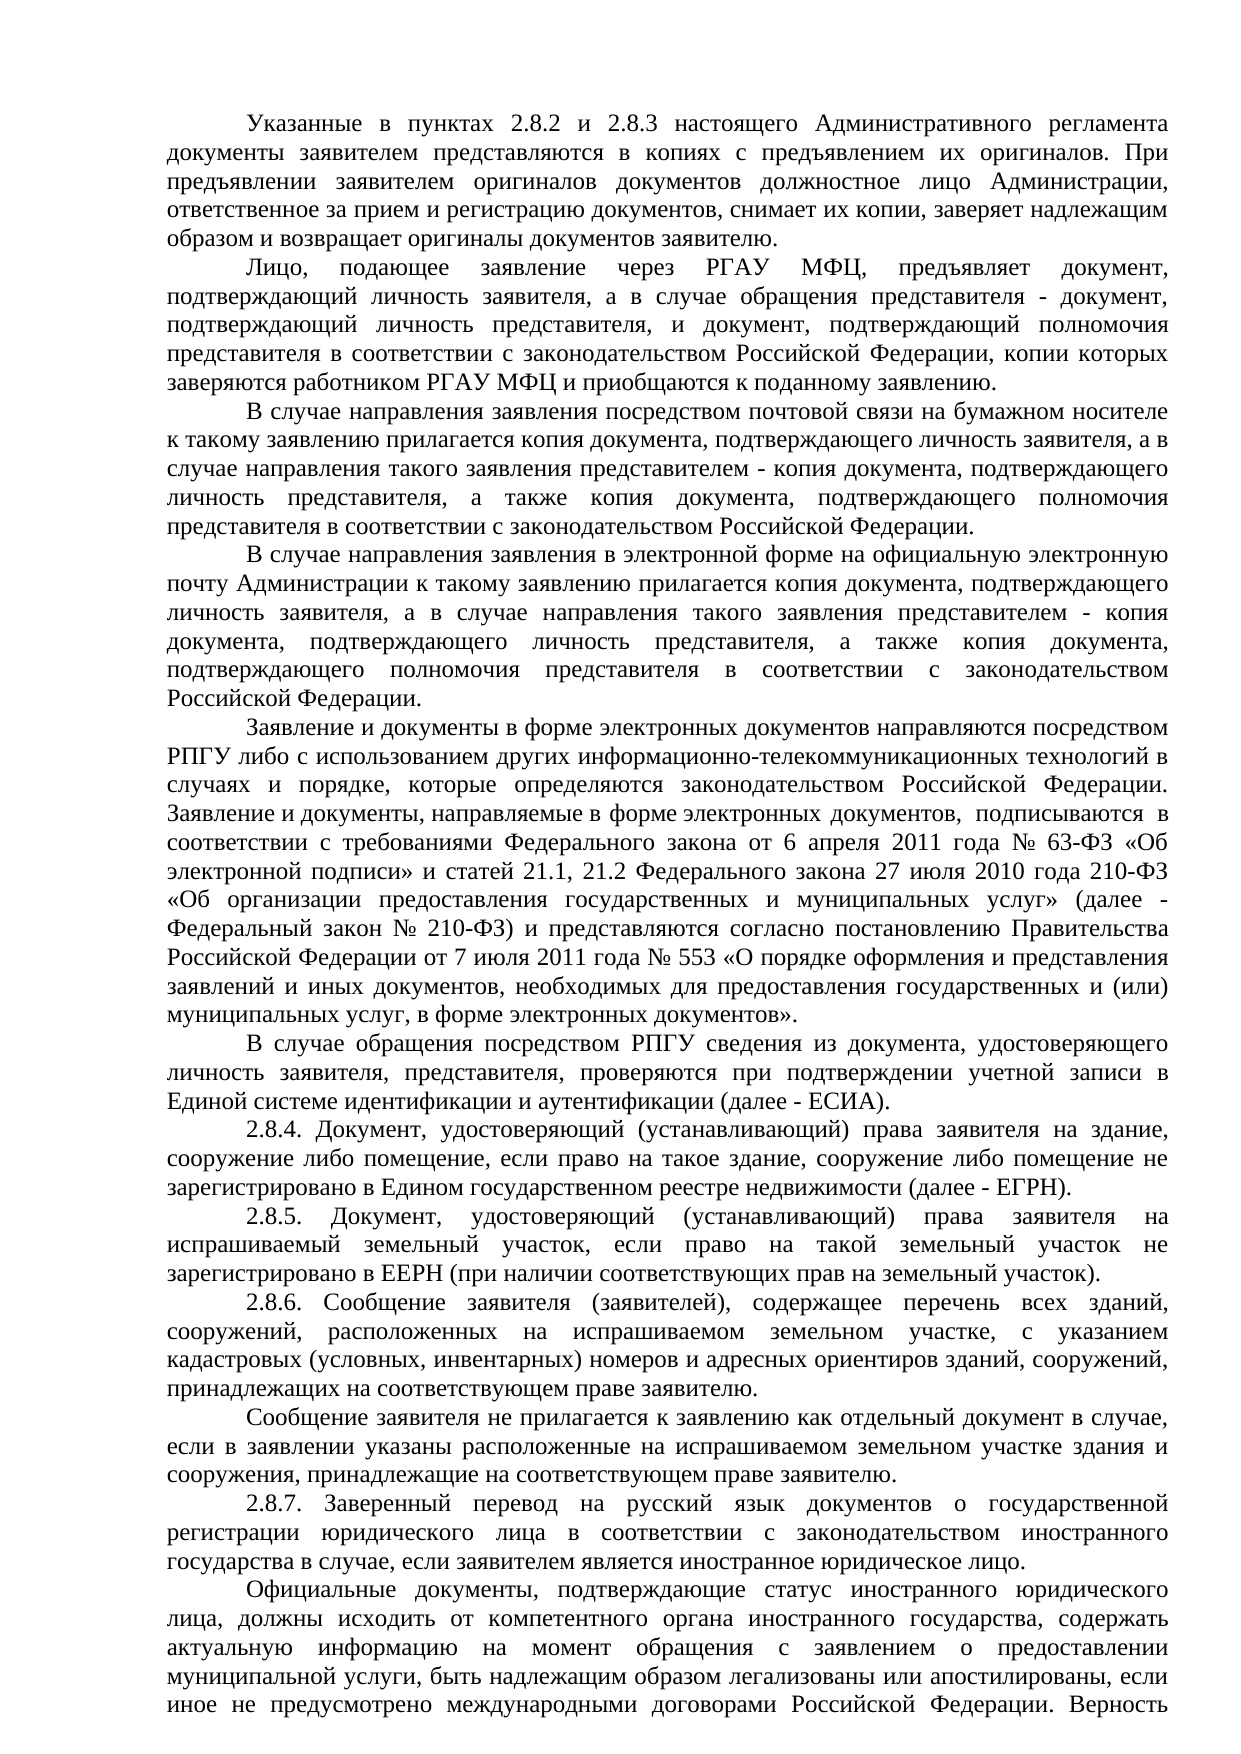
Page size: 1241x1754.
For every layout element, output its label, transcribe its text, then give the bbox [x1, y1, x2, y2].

text 2.8.5. Документ, удостоверяющий (устанавливающий) права заявителя на испрашиваемый земельный участок, если право на такой земельный участок не зарегистрировано в ЕЕРН (при наличии соответствующих прав на земельный участок). [167, 1201, 1169, 1287]
text Сообщение заявителя не прилагается к заявлению как отдельный документ в случае, если в заявлении указаны расположенные на испрашиваемом земельном участке здания и сооружения, принадлежащие на соответствующем праве заявителю. [167, 1402, 1169, 1488]
text В случае обращения посредством РПГУ сведения из документа, удостоверяющего личность заявителя, представителя, проверяются при подтверждении учетной записи в Единой системе идентификации и аутентификации (далее - ЕСИА). [167, 1028, 1169, 1114]
text В случае направления заявления в электронной форме на официальную электронную почту Администрации к такому заявлению прилагается копия документа, подтверждающего личность заявителя, а в случае направления такого заявления представителем - копия документа, подтверждающего личность представителя, а также копия документа, подтверждающего полномочия представителя в соответствии с законодательством Российской Федерации. [167, 539, 1169, 712]
text Лицо, подающее заявление через РГАУ МФЦ, предъявляет документ, подтверждающий личность заявителя, а в случае обращения представителя - документ, подтверждающий личность представителя, и документ, подтверждающий полномочия представителя в соответствии с законодательством Российской Федерации, копии которых заверяются работником РГАУ МФЦ и приобщаются к поданному заявлению. [167, 252, 1169, 396]
text 2.8.4. Документ, удостоверяющий (устанавливающий) права заявителя на здание, сооружение либо помещение, если право на такое здание, сооружение либо помещение не зарегистрировано в Едином государственном реестре недвижимости (далее - ЕГРН). [167, 1114, 1169, 1201]
text В случае направления заявления посредством почтовой связи на бумажном носителе к такому заявлению прилагается копия документа, подтверждающего личность заявителя, а в случае направления такого заявления представителем - копия документа, подтверждающего личность представителя, а также копия документа, подтверждающего полномочия представителя в соответствии с законодательством Российской Федерации. [167, 396, 1169, 539]
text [167, 1574, 1169, 1718]
text Указанные в пунктах 2.8.2 и 2.8.3 настоящего Административного регламента документы заявителем представляются в копиях с предъявлением их оригиналов. При предъявлении заявителем оригиналов документов должностное лицо Администрации, ответственное за прием и регистрацию документов, снимает их копии, заверяет надлежащим образом и возвращает оригиналы документов заявителю. [167, 108, 1169, 252]
text 2.8.6. Сообщение заявителя (заявителей), содержащее перечень всех зданий, сооружений, расположенных на испрашиваемом земельном участке, с указанием кадастровых (условных, инвентарных) номеров и адресных ориентиров зданий, сооружений, принадлежащих на соответствующем праве заявителю. [167, 1287, 1169, 1402]
text Заявление и документы в форме электронных документов направляются посредством РПГУ либо с использованием других информационно-телекоммуникационных технологий в случаях и порядке, которые определяются законодательством Российской Федерации. Заявление и документы, направляемые в форме электронных документов, подписываются в соответствии с требованиями Федерального закона от 6 апреля 2011 года № 63-ФЗ «Об электронной подписи» и статей 21.1, 21.2 Федерального закона 27 июля 2010 года 210-ФЗ «Об организации предоставления государственных и муниципальных услуг» (далее - Федеральный закон № 210-ФЗ) и представляются согласно постановлению Правительства Российской Федерации от 7 июля 2011 года № 553 «О порядке оформления и представления заявлений и иных документов, необходимых для предоставления государственных и (или) муниципальных услуг, в форме электронных документов». [167, 712, 1169, 1028]
text 2.8.7. Заверенный перевод на русский язык документов о государственной регистрации юридического лица в соответствии с законодательством иностранного государства в случае, если заявителем является иностранное юридическое лицо. [167, 1488, 1169, 1574]
